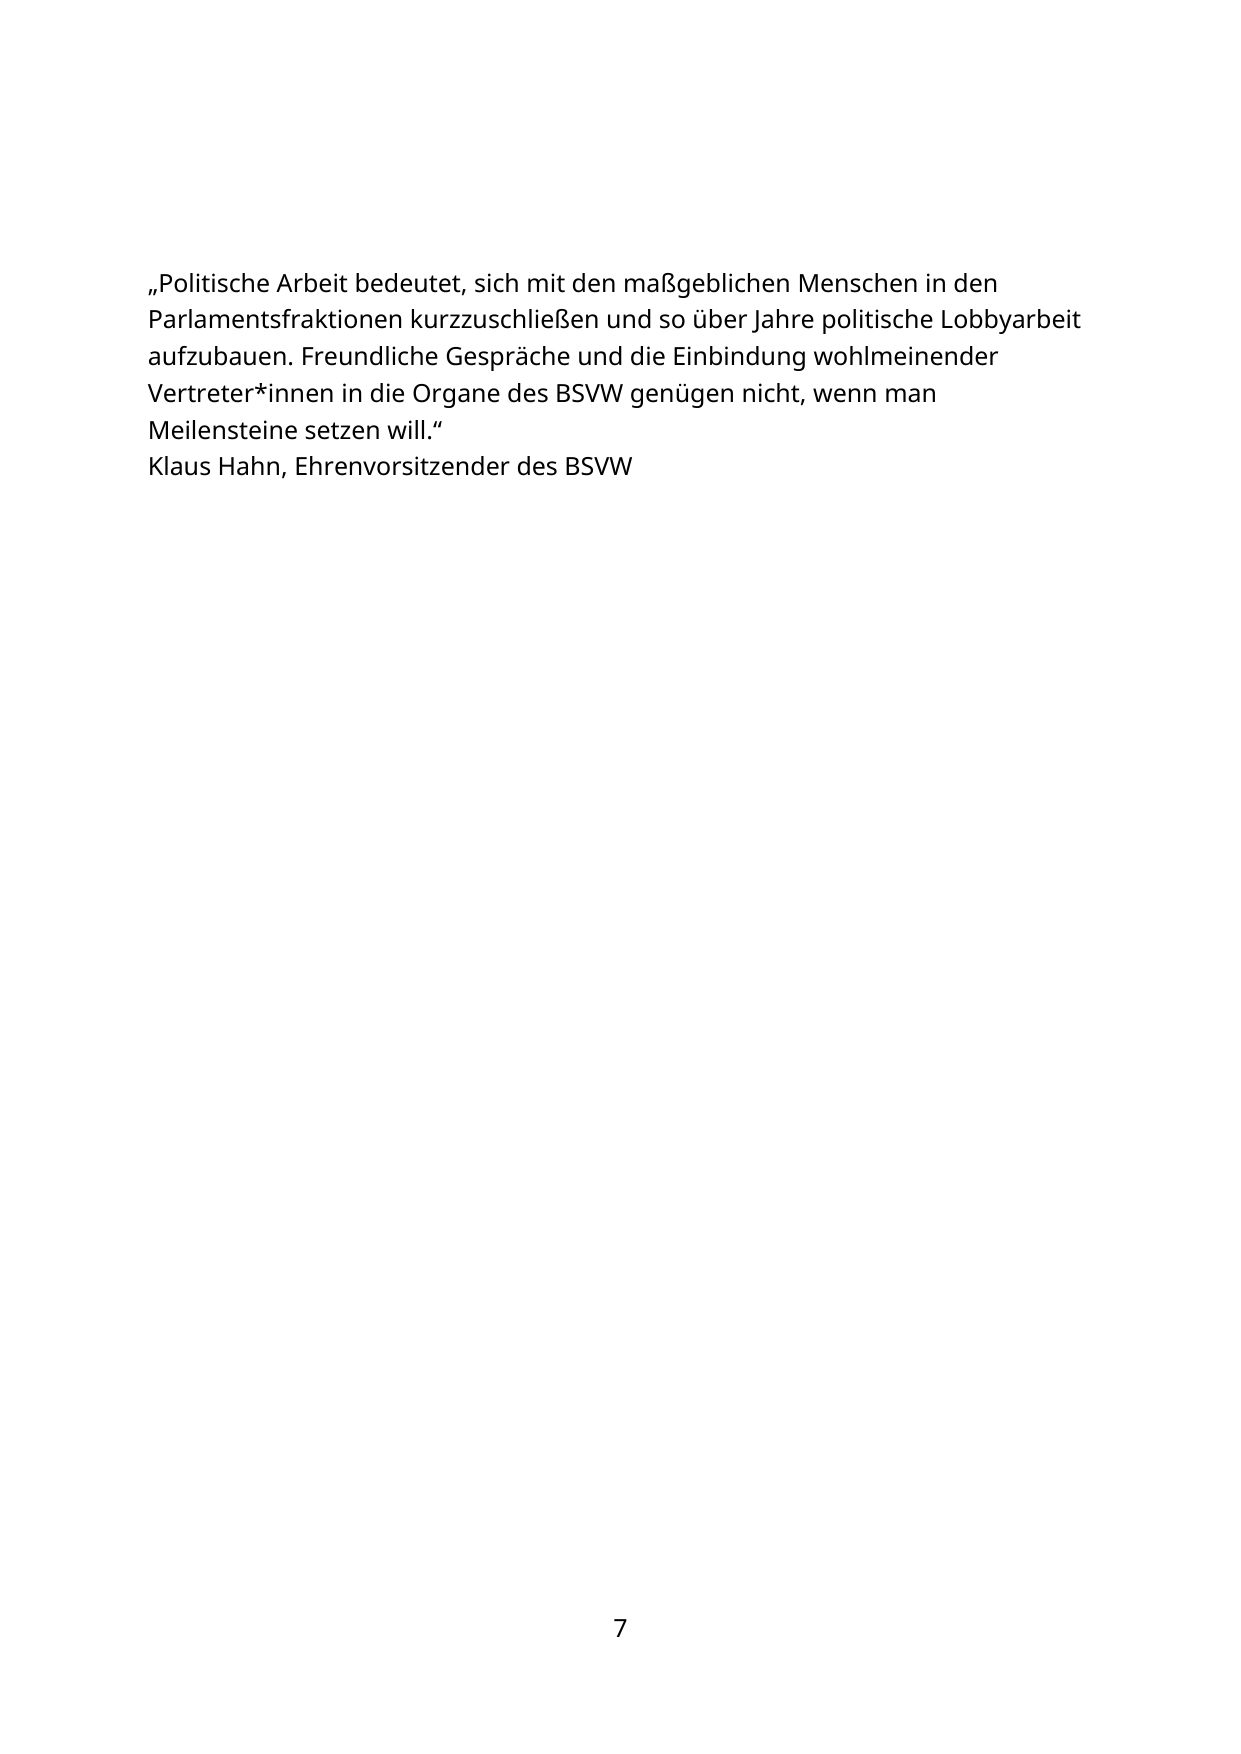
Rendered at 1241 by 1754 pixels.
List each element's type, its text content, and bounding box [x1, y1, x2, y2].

text „Politische Arbeit bedeutet, sich mit den maßgeblichen Menschen in den Parlamentsfraktionen kurzzuschließen und so über Jahre politische Lobbyarbeit aufzubauen. Freundliche Gespräche und die Einbindung wohlmeinender Vertreter*innen in die Organe des BSVW genügen nicht, wenn man Meilensteine setzen will.“ [148, 265, 1093, 446]
text Klaus Hahn, Ehrenvorsitzender des BSVW [148, 449, 1093, 483]
